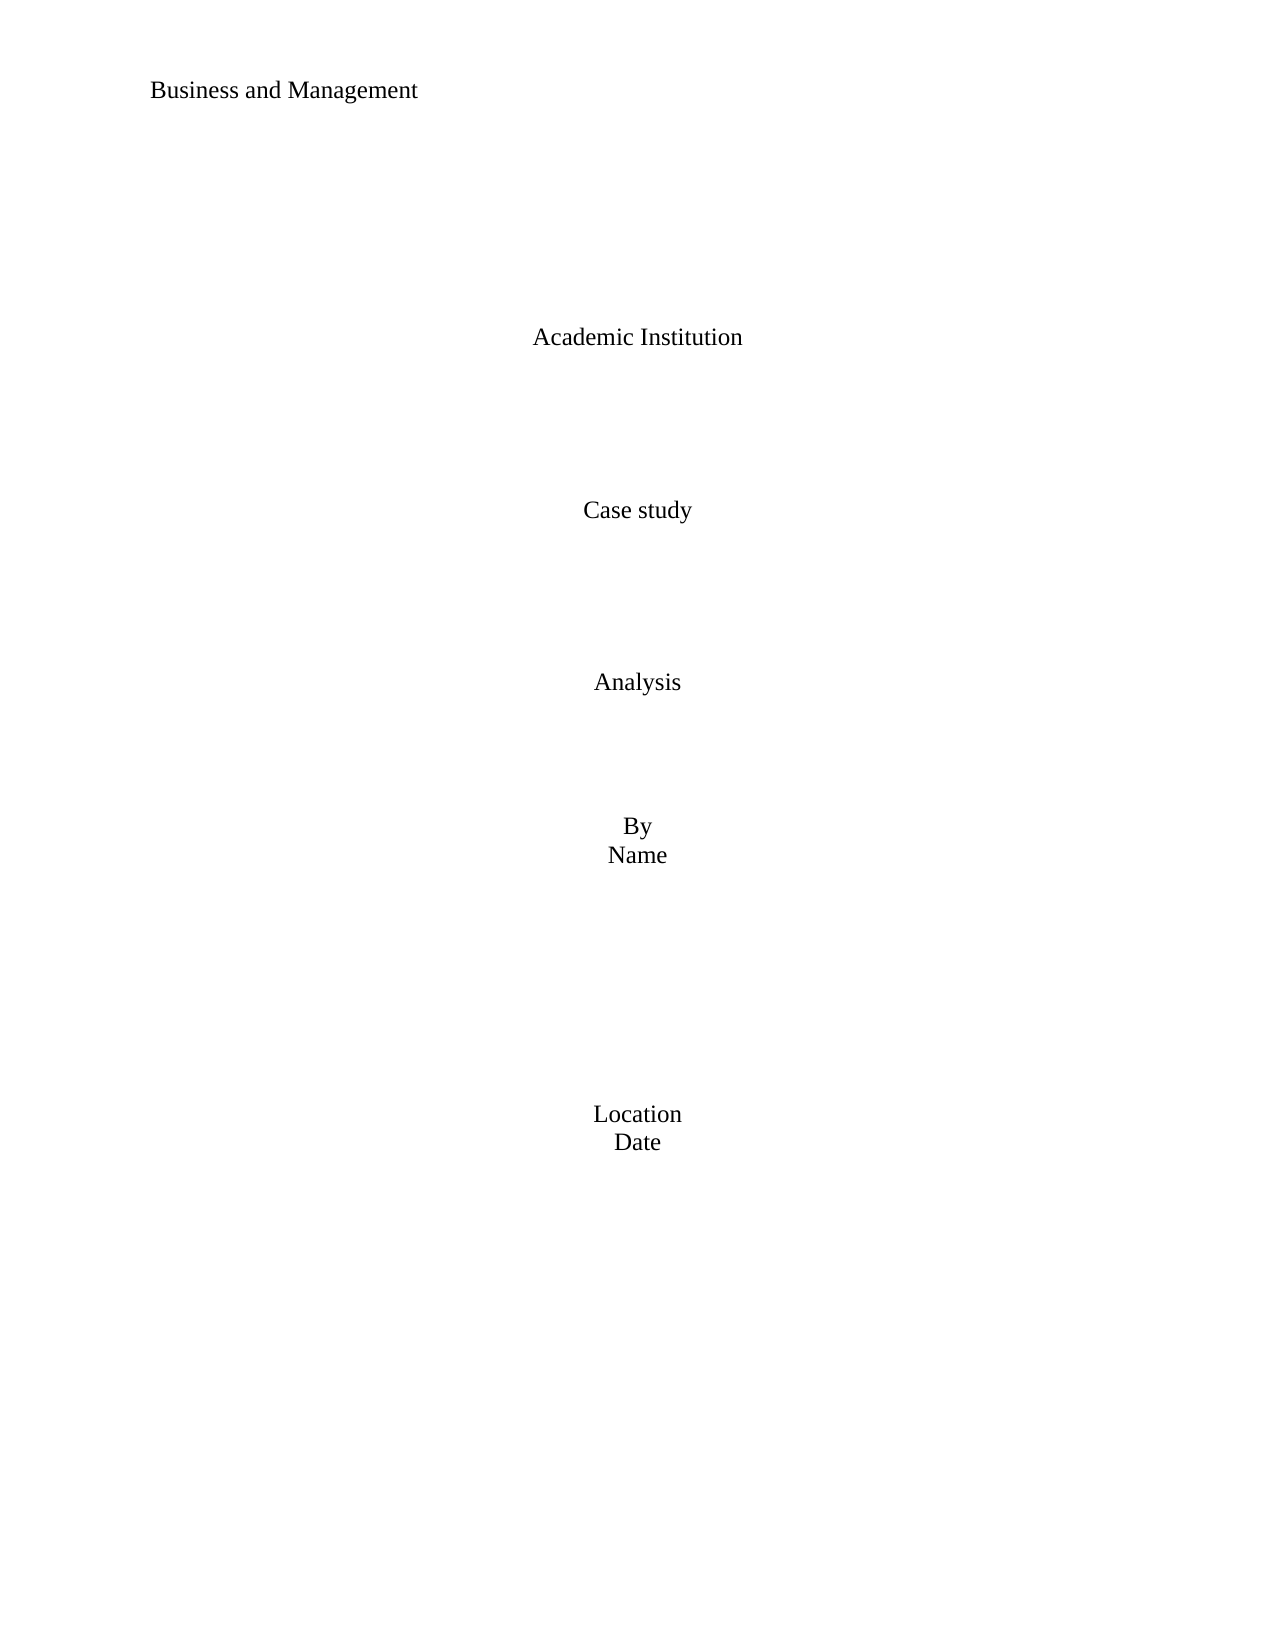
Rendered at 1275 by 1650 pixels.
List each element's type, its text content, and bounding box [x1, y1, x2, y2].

text Date [150, 1127, 1125, 1156]
text Name [150, 840, 1125, 869]
text Academic Institution [150, 322, 1125, 351]
text Location [150, 1099, 1125, 1127]
text By [150, 811, 1125, 840]
text Analysis [150, 667, 1125, 696]
text Case study [150, 495, 1125, 524]
